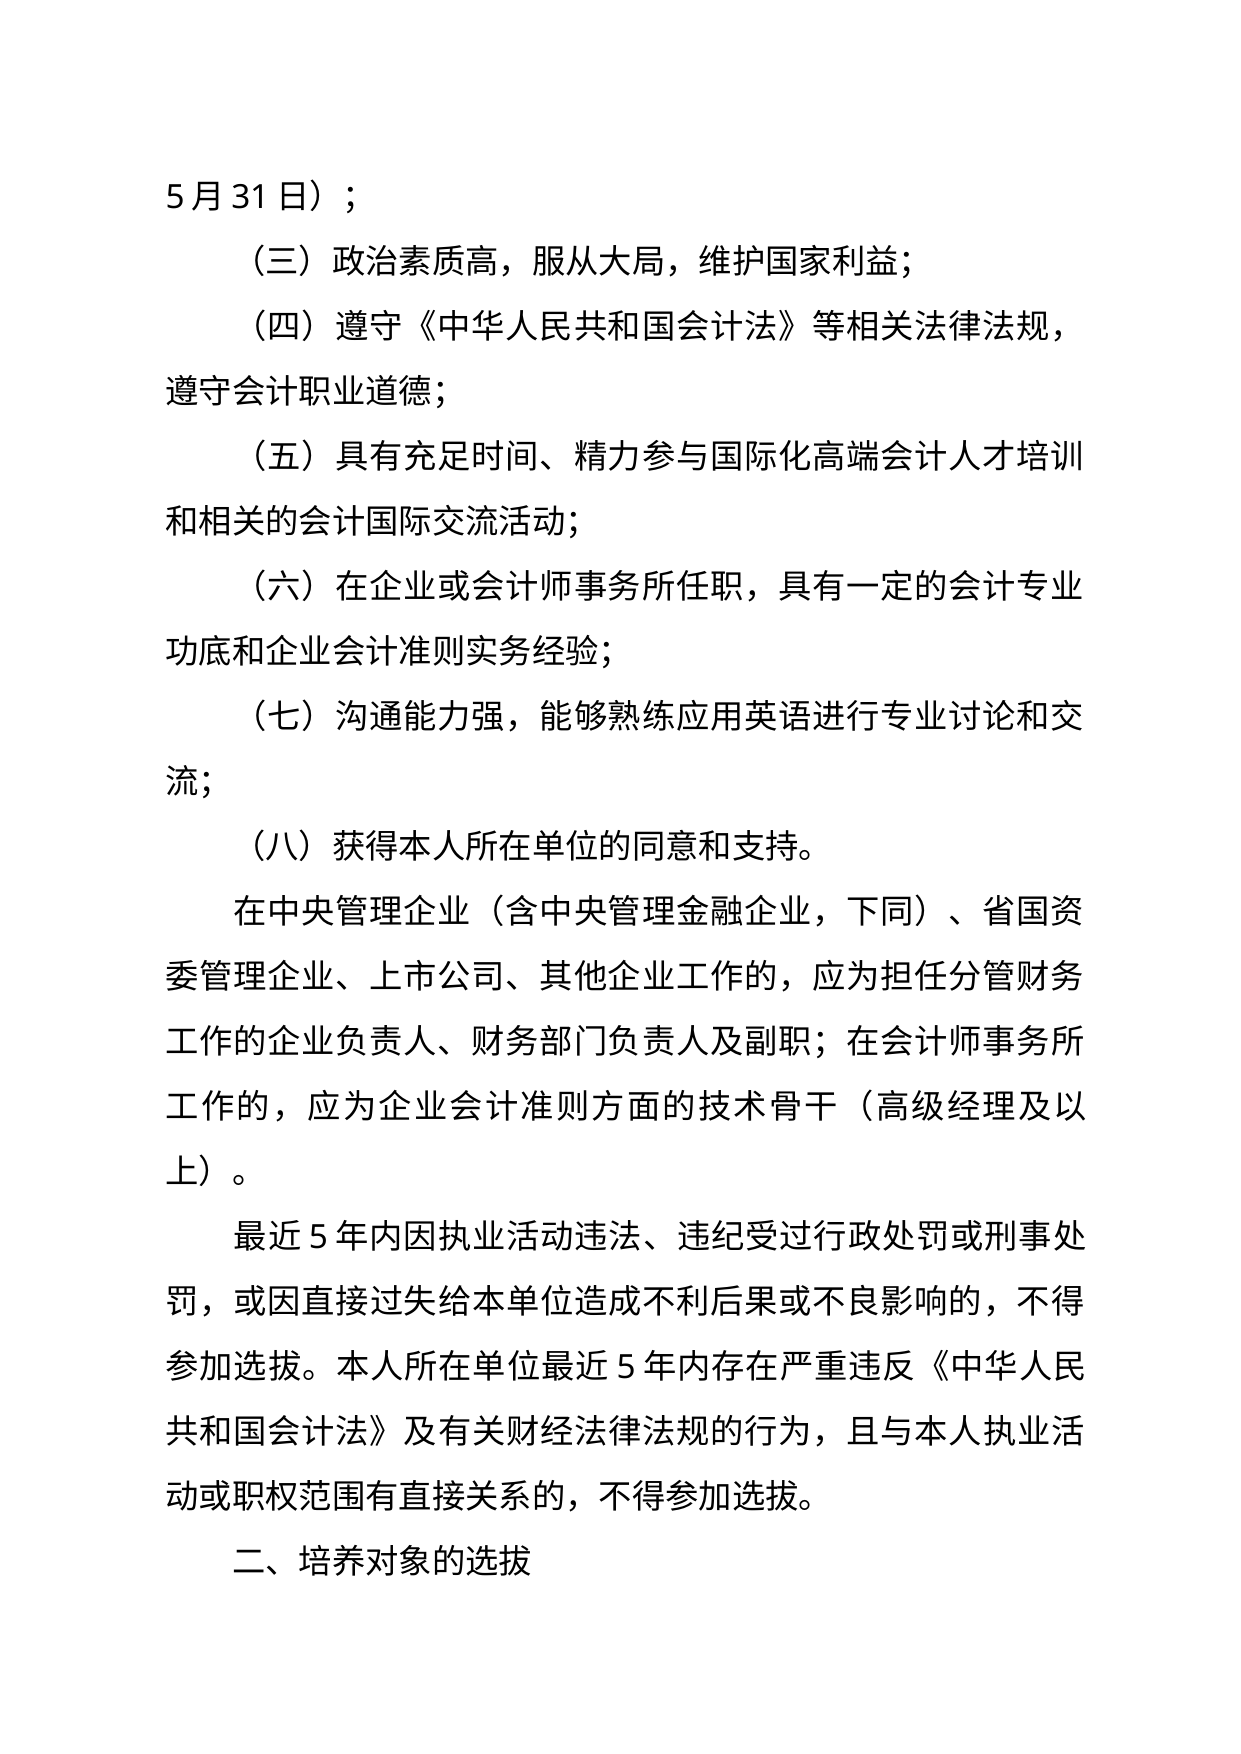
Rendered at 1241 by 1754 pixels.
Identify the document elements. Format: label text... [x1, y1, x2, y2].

text （四）遵守《中华人民共和国会计法》等相关法律法规，遵守会计职业道德； [165, 292, 1087, 422]
text 二、培养对象的选拔 [165, 1527, 1087, 1592]
text （五）具有充足时间、精力参与国际化高端会计人才培训和相关的会计国际交流活动； [165, 422, 1087, 552]
text （八）获得本人所在单位的同意和支持。 [165, 812, 1087, 877]
text 最近5年内因执业活动违法、违纪受过行政处罚或刑事处罚，或因直接过失给本单位造成不利后果或不良影响的，不得参加选拔。本人所在单位最近5年内存在严重违反《中华人民共和国会计法》及有关财经法律法规的行为，且与本人执业活动或职权范围有直接关系的，不得参加选拔。 [165, 1202, 1087, 1527]
text （六）在企业或会计师事务所任职，具有一定的会计专业功底和企业会计准则实务经验； [165, 552, 1087, 682]
text （七）沟通能力强，能够熟练应用英语进行专业讨论和交流； [165, 682, 1087, 812]
text 在中央管理企业（含中央管理金融企业，下同）、省国资委管理企业、上市公司、其他企业工作的，应为担任分管财务工作的企业负责人、财务部门负责人及副职；在会计师事务所工作的，应为企业会计准则方面的技术骨干（高级经理及以上）。 [165, 877, 1087, 1202]
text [165, 162, 1087, 227]
text （三）政治素质高，服从大局，维护国家利益； [165, 227, 1087, 292]
